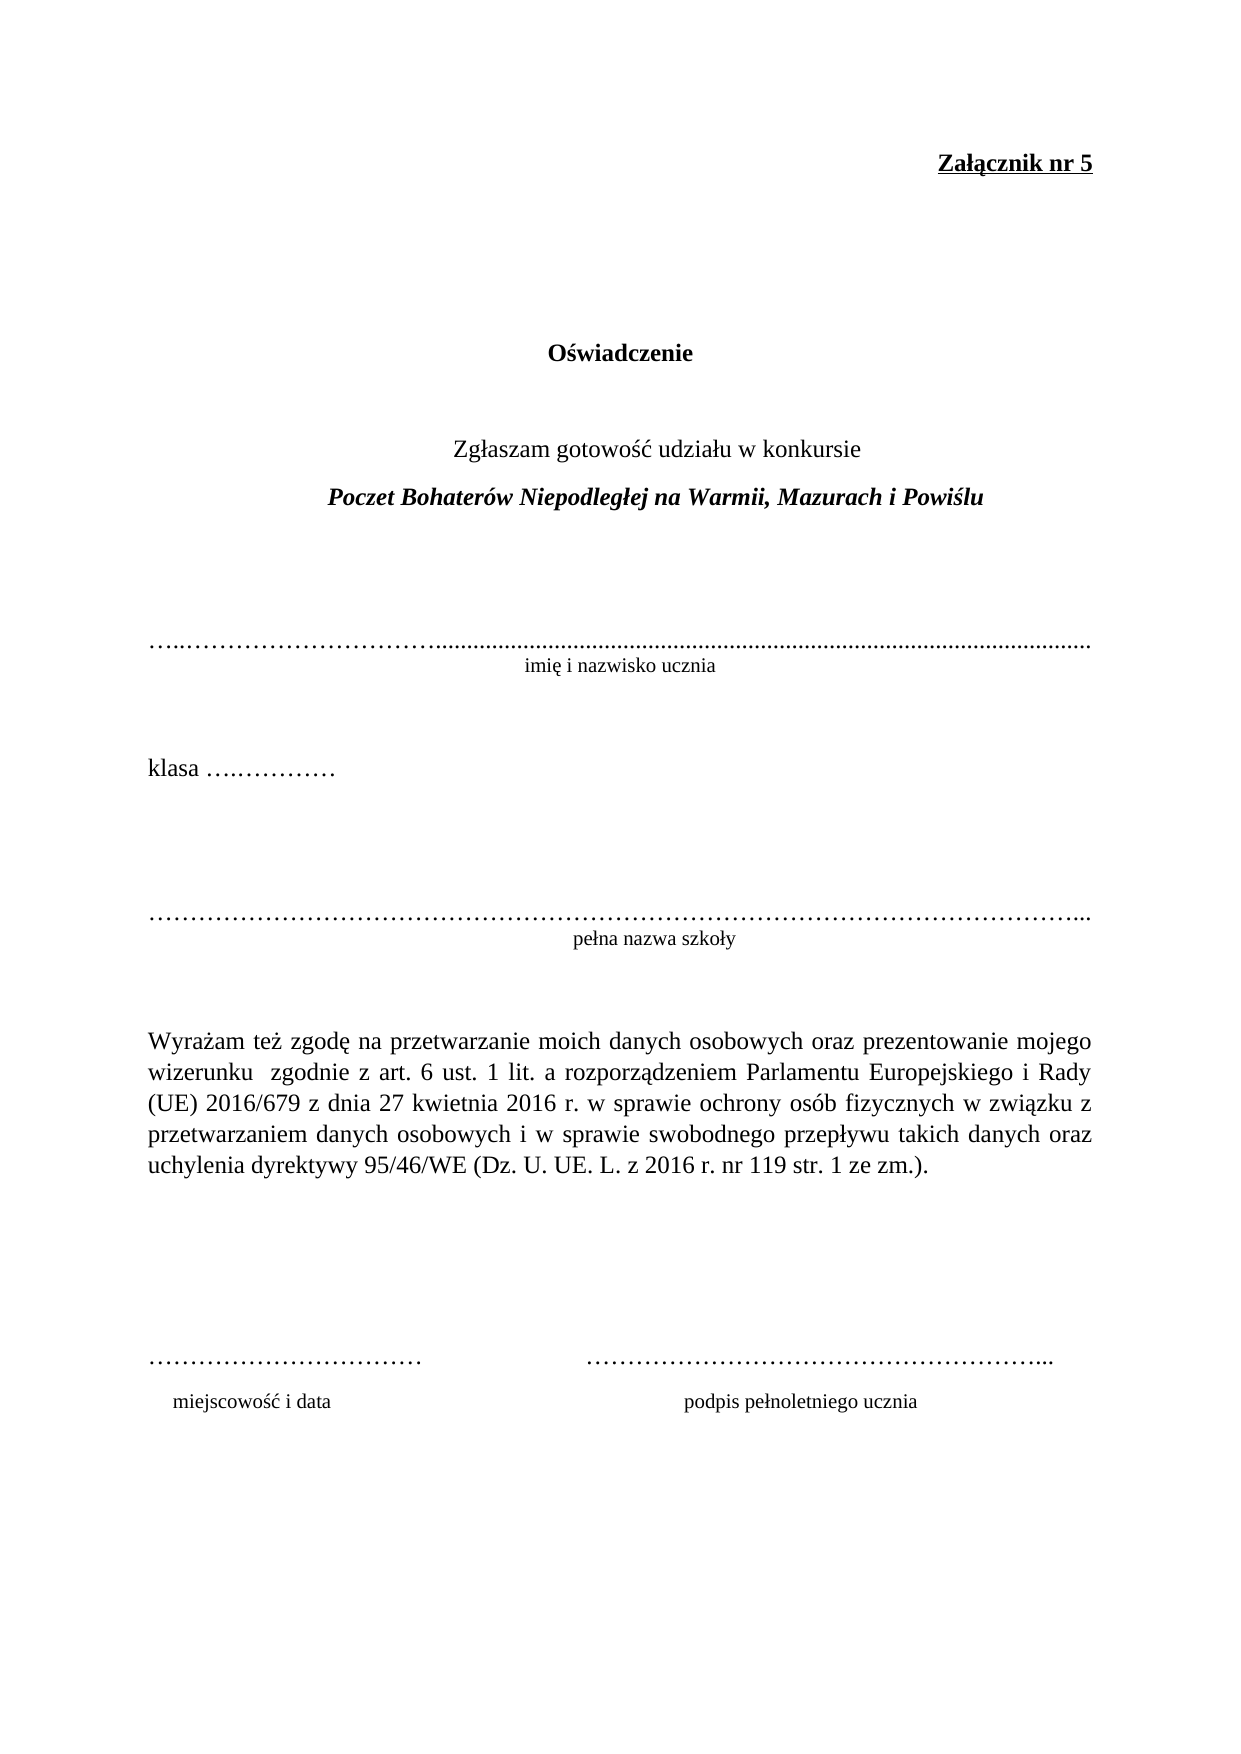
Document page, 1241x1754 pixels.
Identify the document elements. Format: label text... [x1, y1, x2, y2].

text …………………………… ………………………………………………... [148, 1341, 1093, 1370]
text Poczet Bohaterów Niepodległej na Warmii, Mazurach i Powiślu [148, 482, 1093, 510]
text …..…………………………......................................................................................................... [148, 625, 1093, 653]
text miejscowość i data podpis pełnoletniego ucznia [148, 1389, 1093, 1413]
text Oświadczenie [148, 338, 1093, 367]
text klasa ….………… [148, 753, 1093, 782]
text imię i nazwisko ucznia [148, 653, 1093, 677]
text Wyrażam też zgodę na przetwarzanie moich danych osobowych oraz prezentowanie mojego wizerunku zgodnie z art. 6 ust. 1 lit. a rozporządzeniem Parlamentu Europejskiego i Rady (UE) 2016/679 z dnia 27 kwietnia 2016 r. w sprawie ochrony osób fizycznych w związku z przetwarzaniem danych osobowych i w sprawie swobodnego przepływu takich danych oraz uchylenia dyrektywy 95/46/WE (Dz. U. UE. L. z 2016 r. nr 119 str. 1 ze zm.). [148, 1026, 1093, 1179]
text Załącznik nr 5 [148, 148, 1093, 176]
text Zgłaszam gotowość udziału w konkursie [148, 434, 1093, 463]
text pełna nazwa szkoły [148, 926, 1093, 950]
text …………………………………………………………………………………………………... [148, 897, 1093, 926]
